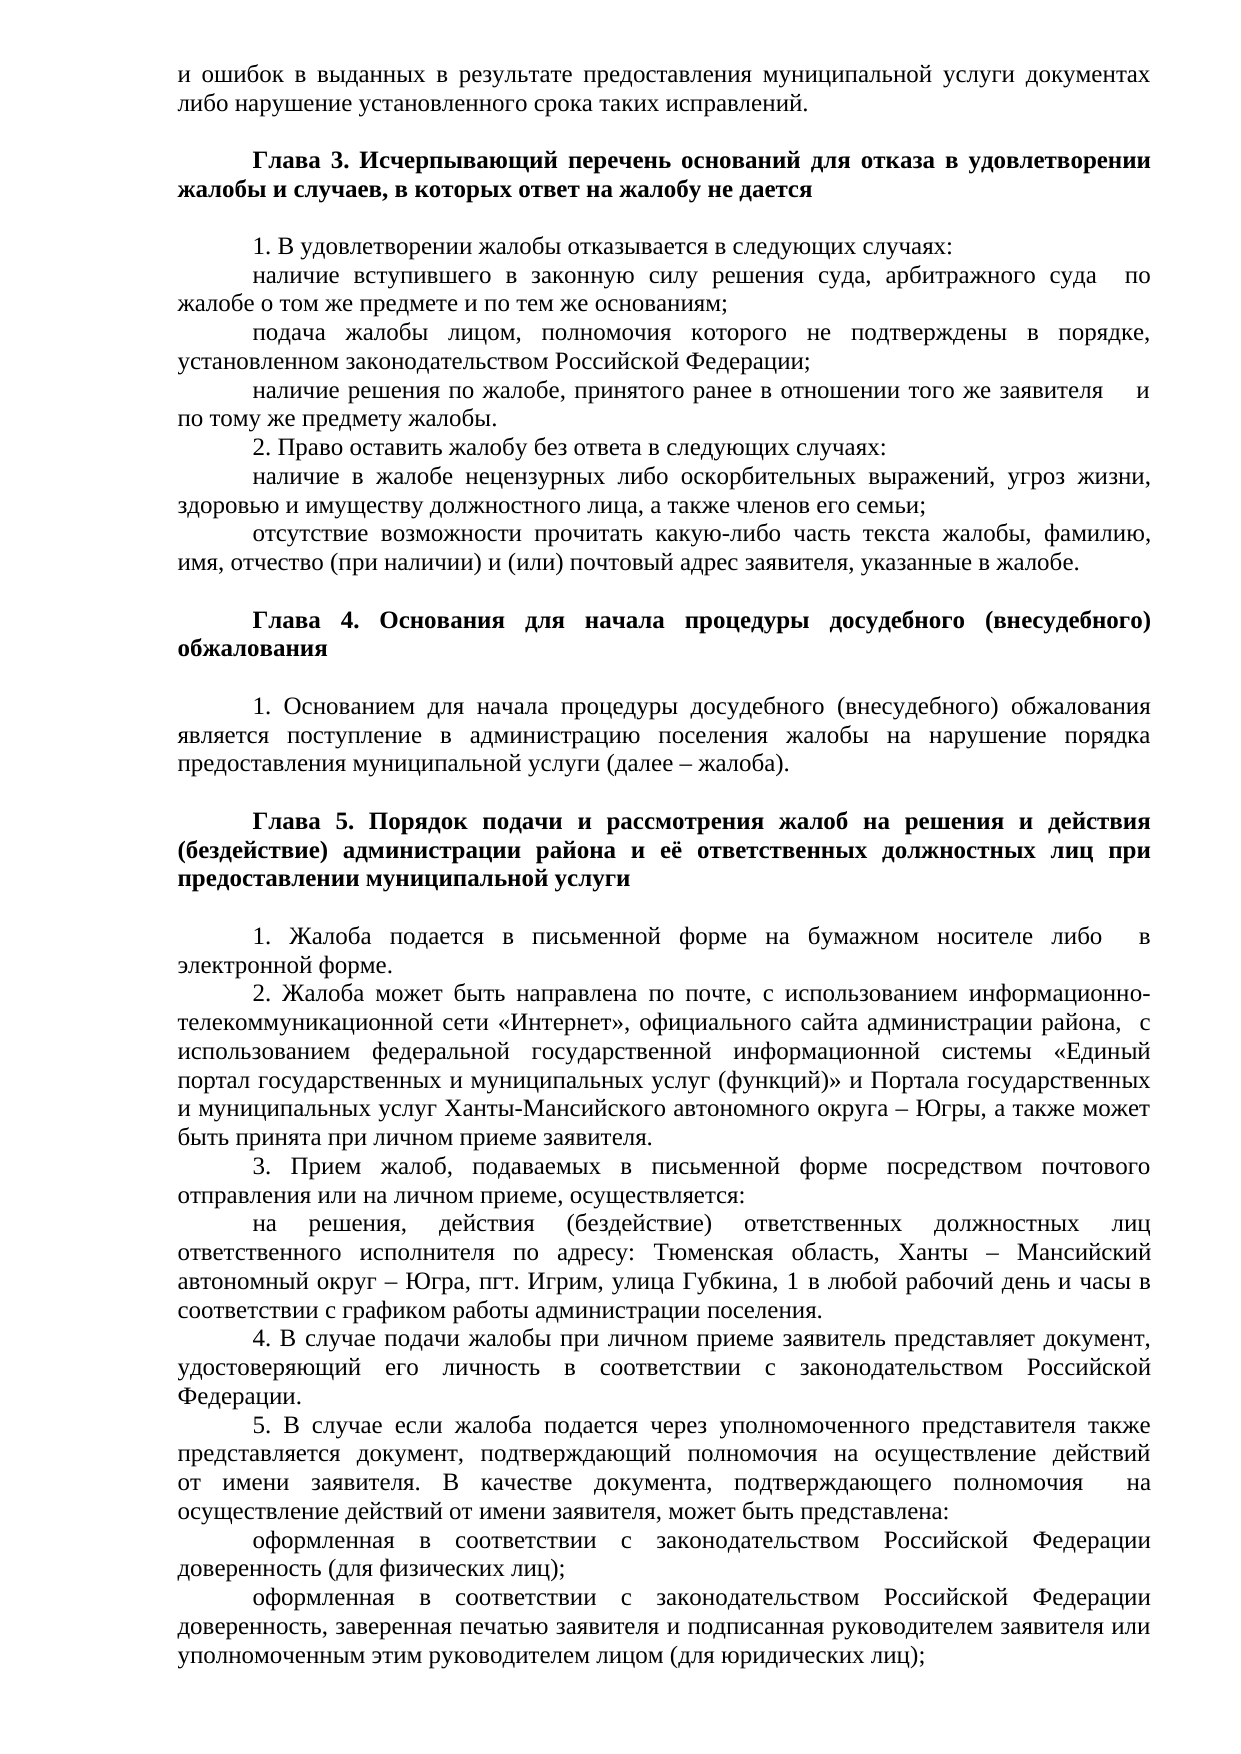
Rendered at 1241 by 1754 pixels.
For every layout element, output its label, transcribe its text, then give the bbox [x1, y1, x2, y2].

text подача жалобы лицом, полномочия которого не подтверждены в порядке, установленном законодательством Российской Федерации; [177, 317, 1152, 375]
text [177, 59, 1152, 117]
text Глава 5. Порядок подачи и рассмотрения жалоб на решения и действия (бездействие) администрации района и её ответственных должностных лиц при предоставлении муниципальной услуги [177, 806, 1152, 892]
text 1. Основанием для начала процедуры досудебного (внесудебного) обжалования является поступление в администрацию поселения жалобы на нарушение порядка предоставления муниципальной услуги (далее – жалоба). [177, 691, 1152, 777]
text 3. Прием жалоб, подаваемых в письменной форме посредством почтового отправления или на личном приеме, осуществляется: [177, 1151, 1152, 1208]
text наличие в жалобе нецензурных либо оскорбительных выражений, угроз жизни, здоровью и имуществу должностного лица, а также членов его семьи; [177, 461, 1152, 518]
text 2. Жалоба может быть направлена по почте, с использованием информационно-телекоммуникационной сети «Интернет», официального сайта администрации района, с использованием федеральной государственной информационной системы «Единый портал государственных и муниципальных услуг (функций)» и Портала государственных и муниципальных услуг Ханты-Мансийского автономного округа – Югры, а также может быть принята при личном приеме заявителя. [177, 978, 1152, 1151]
text 1. В удовлетворении жалобы отказывается в следующих случаях: [177, 231, 1152, 260]
text оформленная в соответствии с законодательством Российской Федерации доверенность (для физических лиц); [177, 1525, 1152, 1582]
text наличие решения по жалобе, принятого ранее в отношении того же заявителя и по тому же предмету жалобы. [177, 375, 1152, 432]
text 5. В случае если жалоба подается через уполномоченного представителя также представляется документ, подтверждающий полномочия на осуществление действий от имени заявителя. В качестве документа, подтверждающего полномочия на осуществление действий от имени заявителя, может быть представлена: [177, 1410, 1152, 1525]
text 2. Право оставить жалобу без ответа в следующих случаях: [177, 432, 1152, 461]
text на решения, действия (бездействие) ответственных должностных лиц ответственного исполнителя по адресу: Тюменская область, Ханты – Мансийский автономный округ – Югра, пгт. Игрим, улица Губкина, 1 в любой рабочий день и часы в соответствии с графиком работы администрации поселения. [177, 1208, 1152, 1323]
text 4. В случае подачи жалобы при личном приеме заявитель представляет документ, удостоверяющий его личность в соответствии с законодательством Российской Федерации. [177, 1323, 1152, 1410]
text наличие вступившего в законную силу решения суда, арбитражного суда по жалобе о том же предмете и по тем же основаниям; [177, 260, 1152, 317]
text оформленная в соответствии с законодательством Российской Федерации доверенность, заверенная печатью заявителя и подписанная руководителем заявителя или уполномоченным этим руководителем лицом (для юридических лиц); [177, 1582, 1152, 1668]
text 1. Жалоба подается в письменной форме на бумажном носителе либо в электронной форме. [177, 921, 1152, 978]
text Глава 4. Основания для начала процедуры досудебного (внесудебного) обжалования [177, 605, 1152, 662]
text Глава 3. Исчерпывающий перечень оснований для отказа в удовлетворении жалобы и случаев, в которых ответ на жалобу не дается [177, 145, 1152, 203]
text отсутствие возможности прочитать какую-либо часть текста жалобы, фамилию, имя, отчество (при наличии) и (или) почтовый адрес заявителя, указанные в жалобе. [177, 518, 1152, 576]
